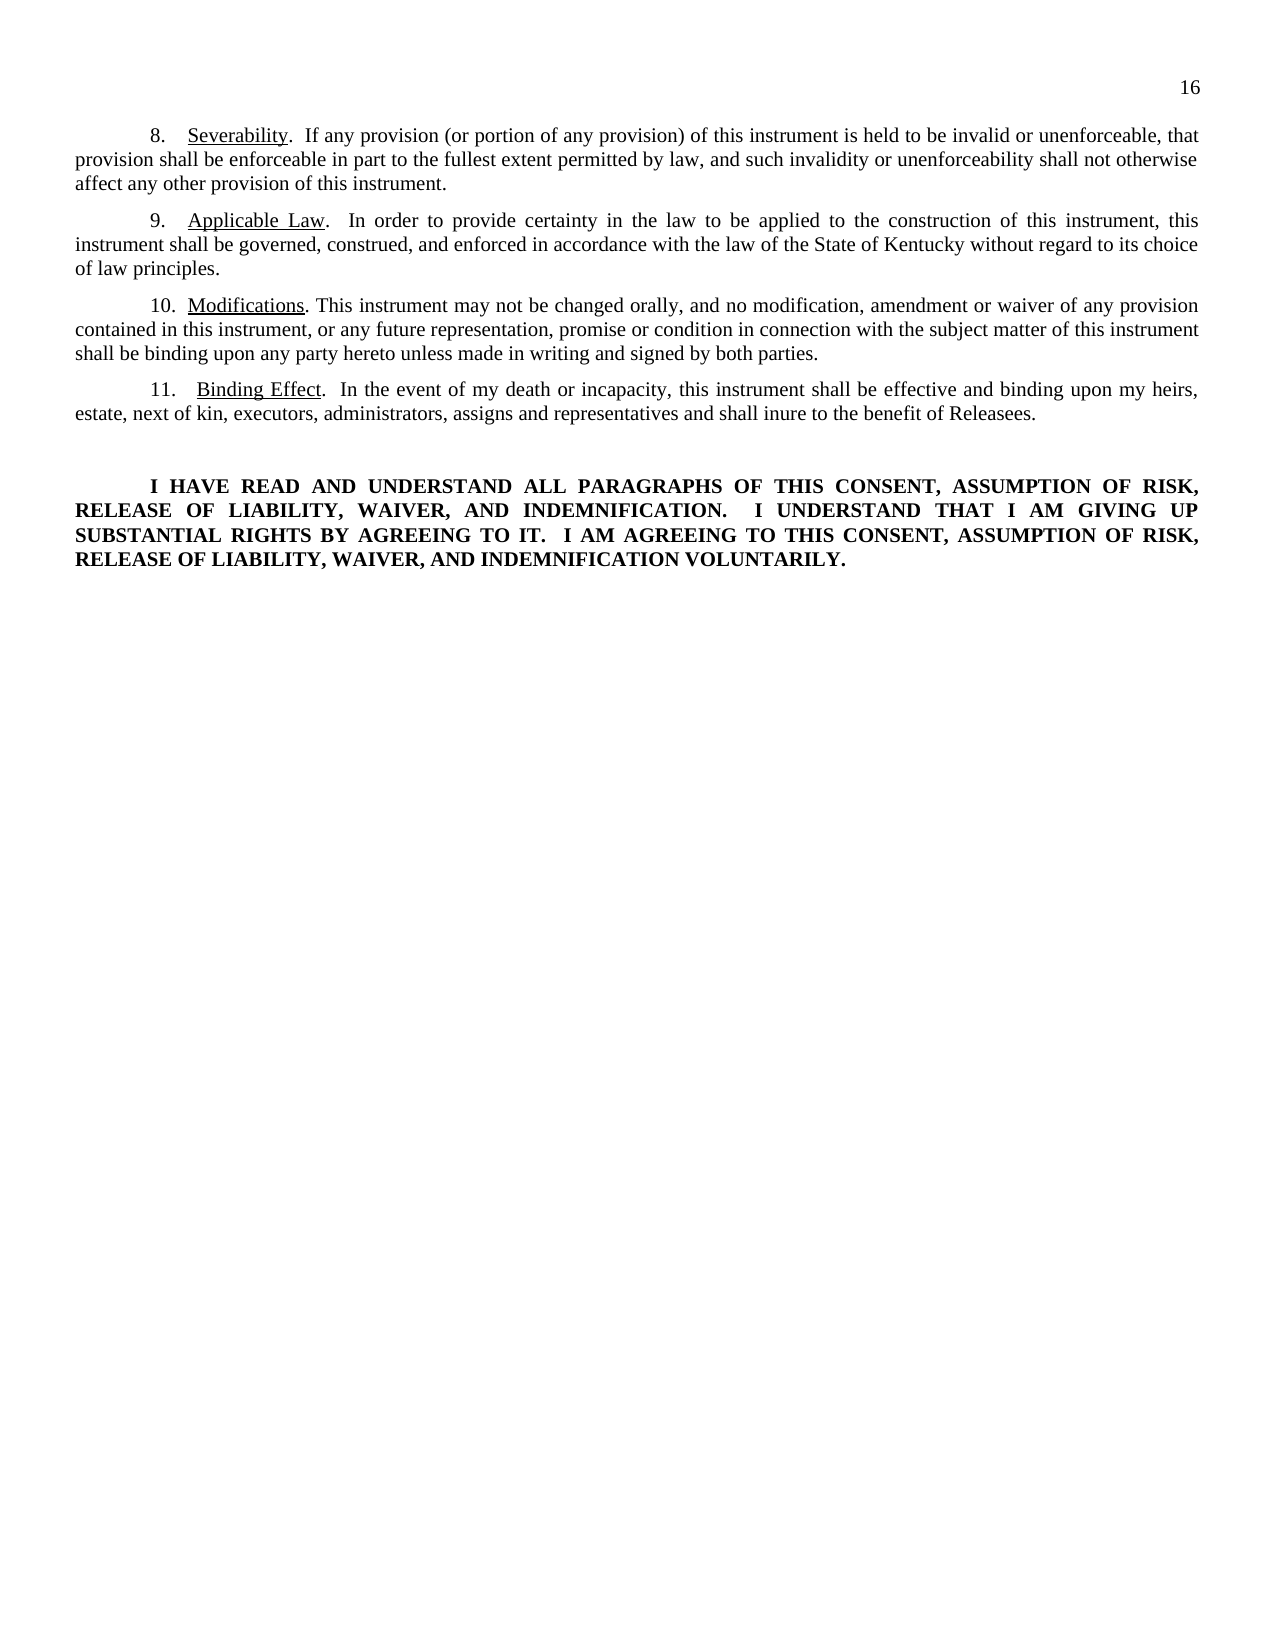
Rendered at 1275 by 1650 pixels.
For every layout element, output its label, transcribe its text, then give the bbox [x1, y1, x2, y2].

text 8. Severability. If any provision (or portion of any provision) of this instrument is held to be invalid or unenforceable, that provision shall be enforceable in part to the fullest extent permitted by law, and such invalidity or unenforceability shall not otherwise affect any other provision of this instrument. [75, 123, 1200, 195]
text 9. Applicable Law. In order to provide certainty in the law to be applied to the construction of this instrument, this instrument shall be governed, construed, and enforced in accordance with the law of the State of Kentucky without regard to its choice of law principles. [75, 208, 1200, 280]
text I HAVE READ AND UNDERSTAND ALL PARAGRAPHS OF THIS CONSENT, ASSUMPTION OF RISK, RELEASE OF LIABILITY, WAIVER, AND INDEMNIFICATION. I UNDERSTAND THAT I AM GIVING UP SUBSTANTIAL RIGHTS BY AGREEING TO IT. I AM AGREEING TO THIS CONSENT, ASSUMPTION OF RISK, RELEASE OF LIABILITY, WAIVER, AND INDEMNIFICATION VOLUNTARILY. [75, 474, 1200, 571]
text 11. Binding Effect. In the event of my death or incapacity, this instrument shall be effective and binding upon my heirs, estate, next of kin, executors, administrators, assigns and representatives and shall inure to the benefit of Releasees. [75, 377, 1200, 425]
text 10. Modifications. This instrument may not be changed orally, and no modification, amendment or waiver of any provision contained in this instrument, or any future representation, promise or condition in connection with the subject matter of this instrument shall be binding upon any party hereto unless made in writing and signed by both parties. [75, 292, 1200, 365]
